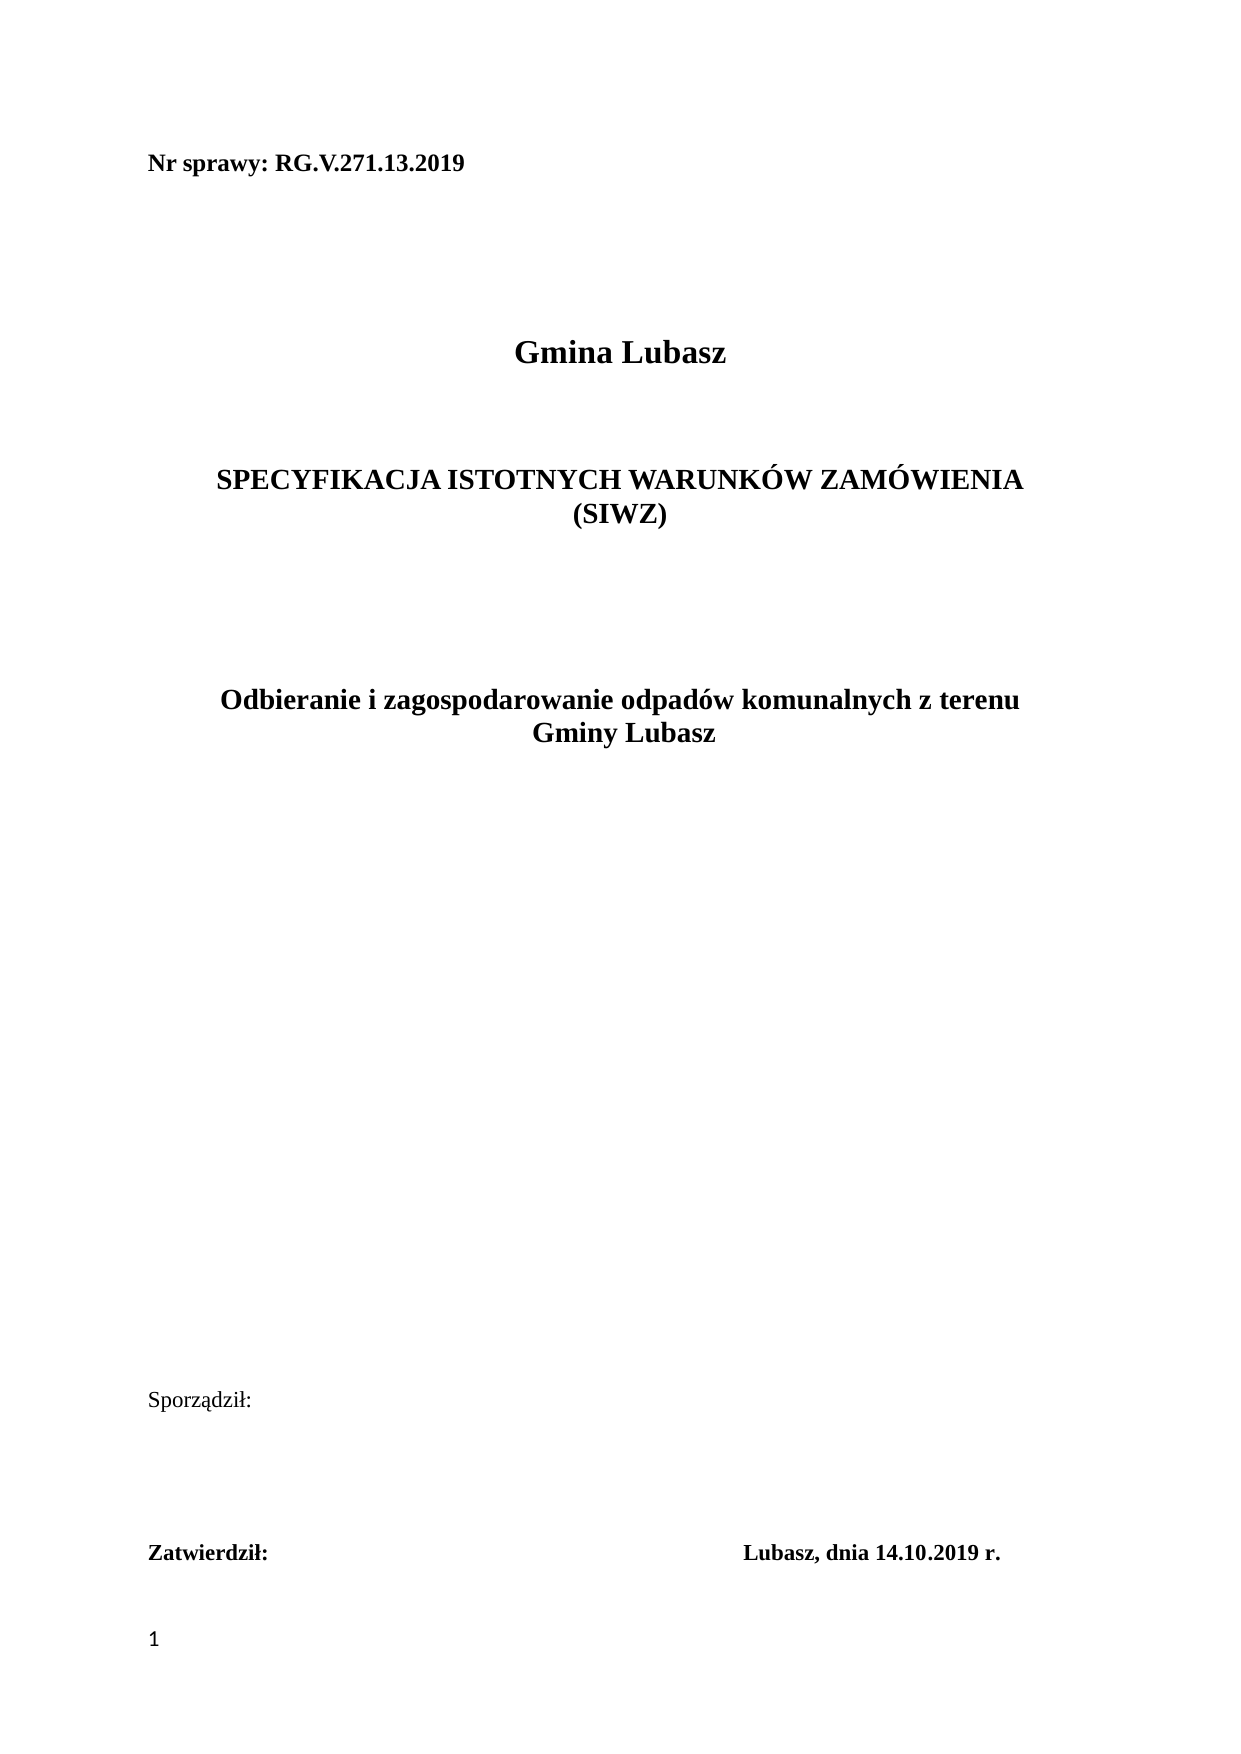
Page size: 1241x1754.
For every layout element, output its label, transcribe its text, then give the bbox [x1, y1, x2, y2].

text Zatwierdził: Lubasz, dnia 14.10.2019 r. [148, 1539, 1093, 1566]
text Nr sprawy: RG.V.271.13.2019 [148, 148, 1093, 176]
text SPECYFIKACJA ISTOTNYCH WARUNKÓW ZAMÓWIENIA (SIWZ) [148, 436, 1093, 529]
text Sporządził: [148, 1386, 1093, 1413]
text Gmina Lubasz [148, 332, 1093, 370]
text Gminy Lubasz [148, 715, 1093, 749]
text Odbieranie i zagospodarowanie odpadów komunalnych z terenu [148, 682, 1093, 715]
